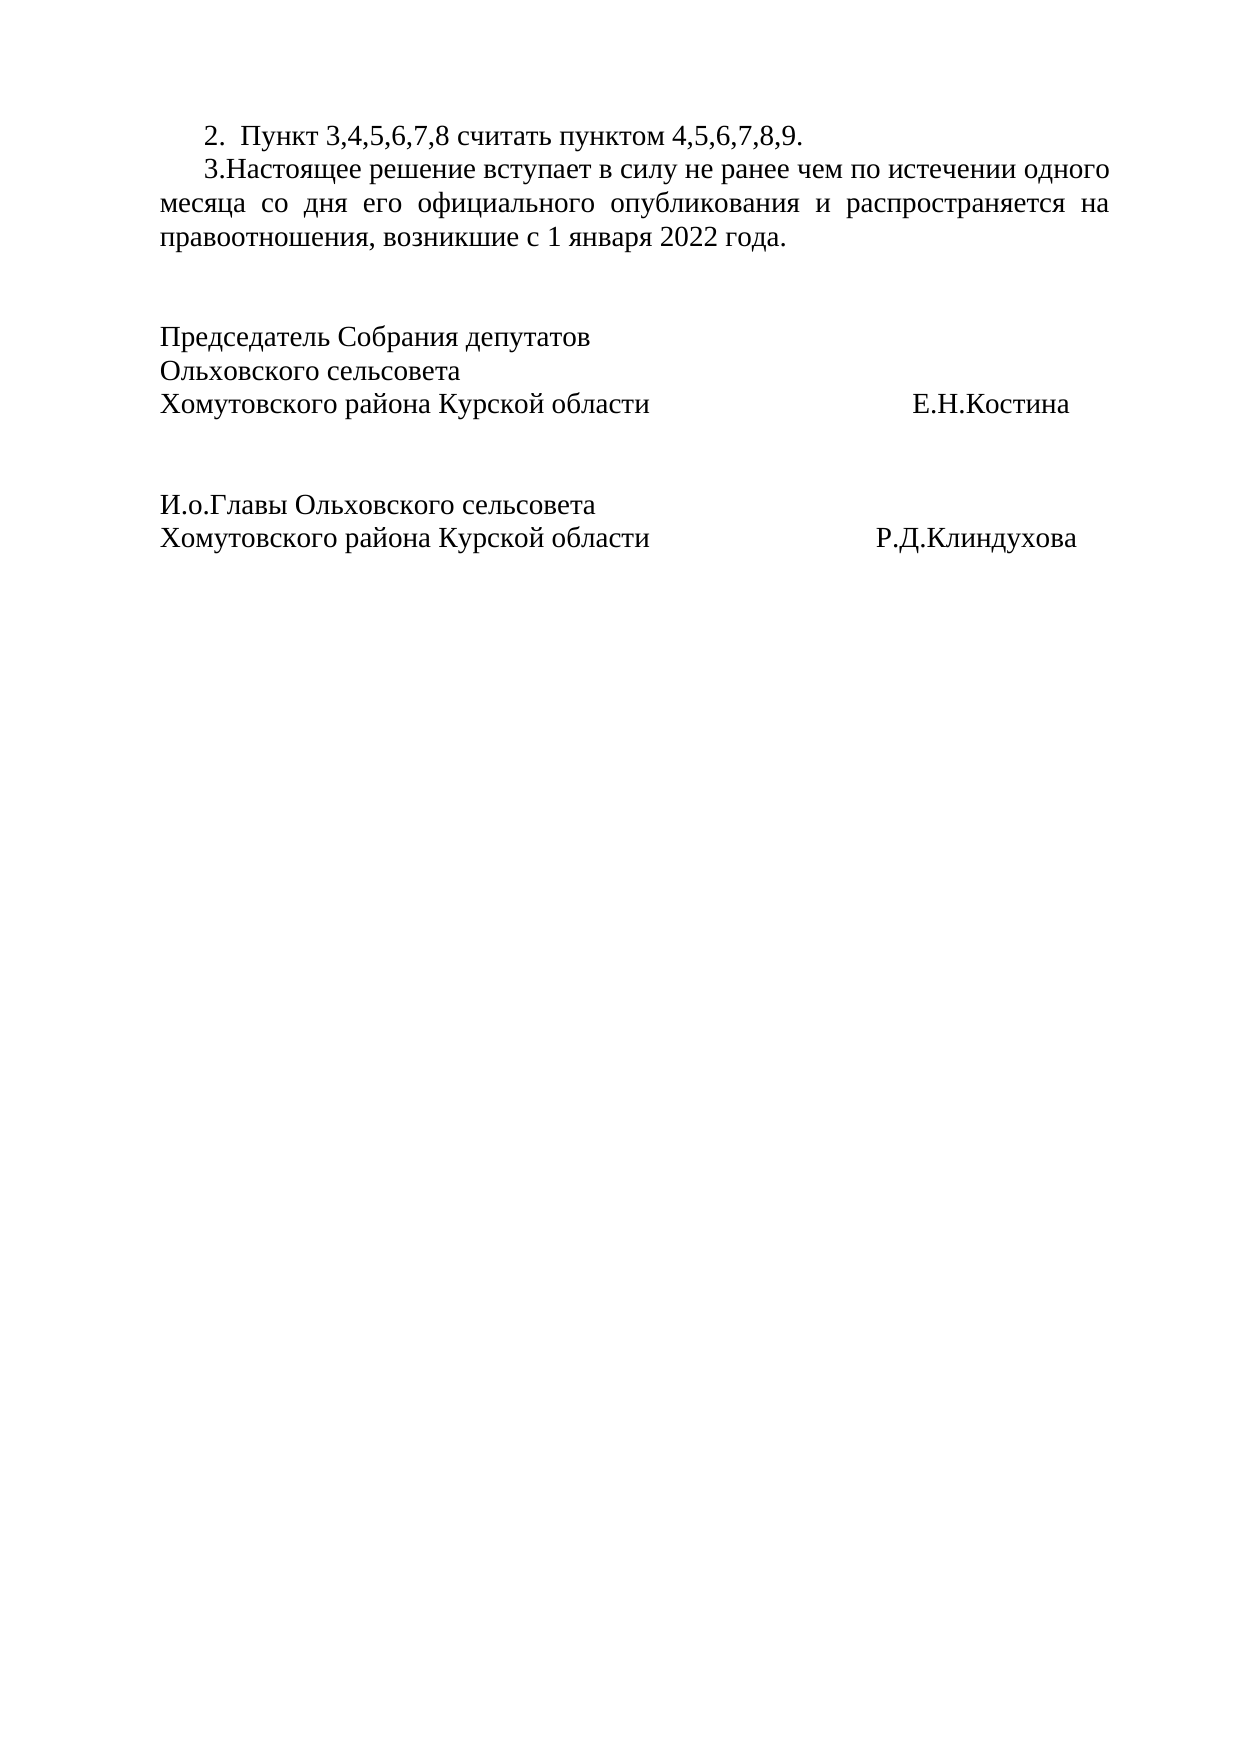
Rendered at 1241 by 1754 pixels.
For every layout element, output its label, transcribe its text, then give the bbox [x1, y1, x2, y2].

text И.о.Главы Ольховского сельсовета Хомутовского района Курской области Р.Д.Клиндухова [159, 487, 1110, 554]
text 3.Настоящее решение вступает в силу не ранее чем по истечении одного месяца со дня его официального опубликования и распространяется на правоотношения, возникшие с 1 января 2022 года. [159, 152, 1110, 252]
text 2. Пункт 3,4,5,6,7,8 считать пунктом 4,5,6,7,8,9. [159, 118, 1110, 152]
text Председатель Собрания депутатов Ольховского сельсовета Хомутовского района Курской области Е.Н.Костина [159, 319, 1110, 420]
